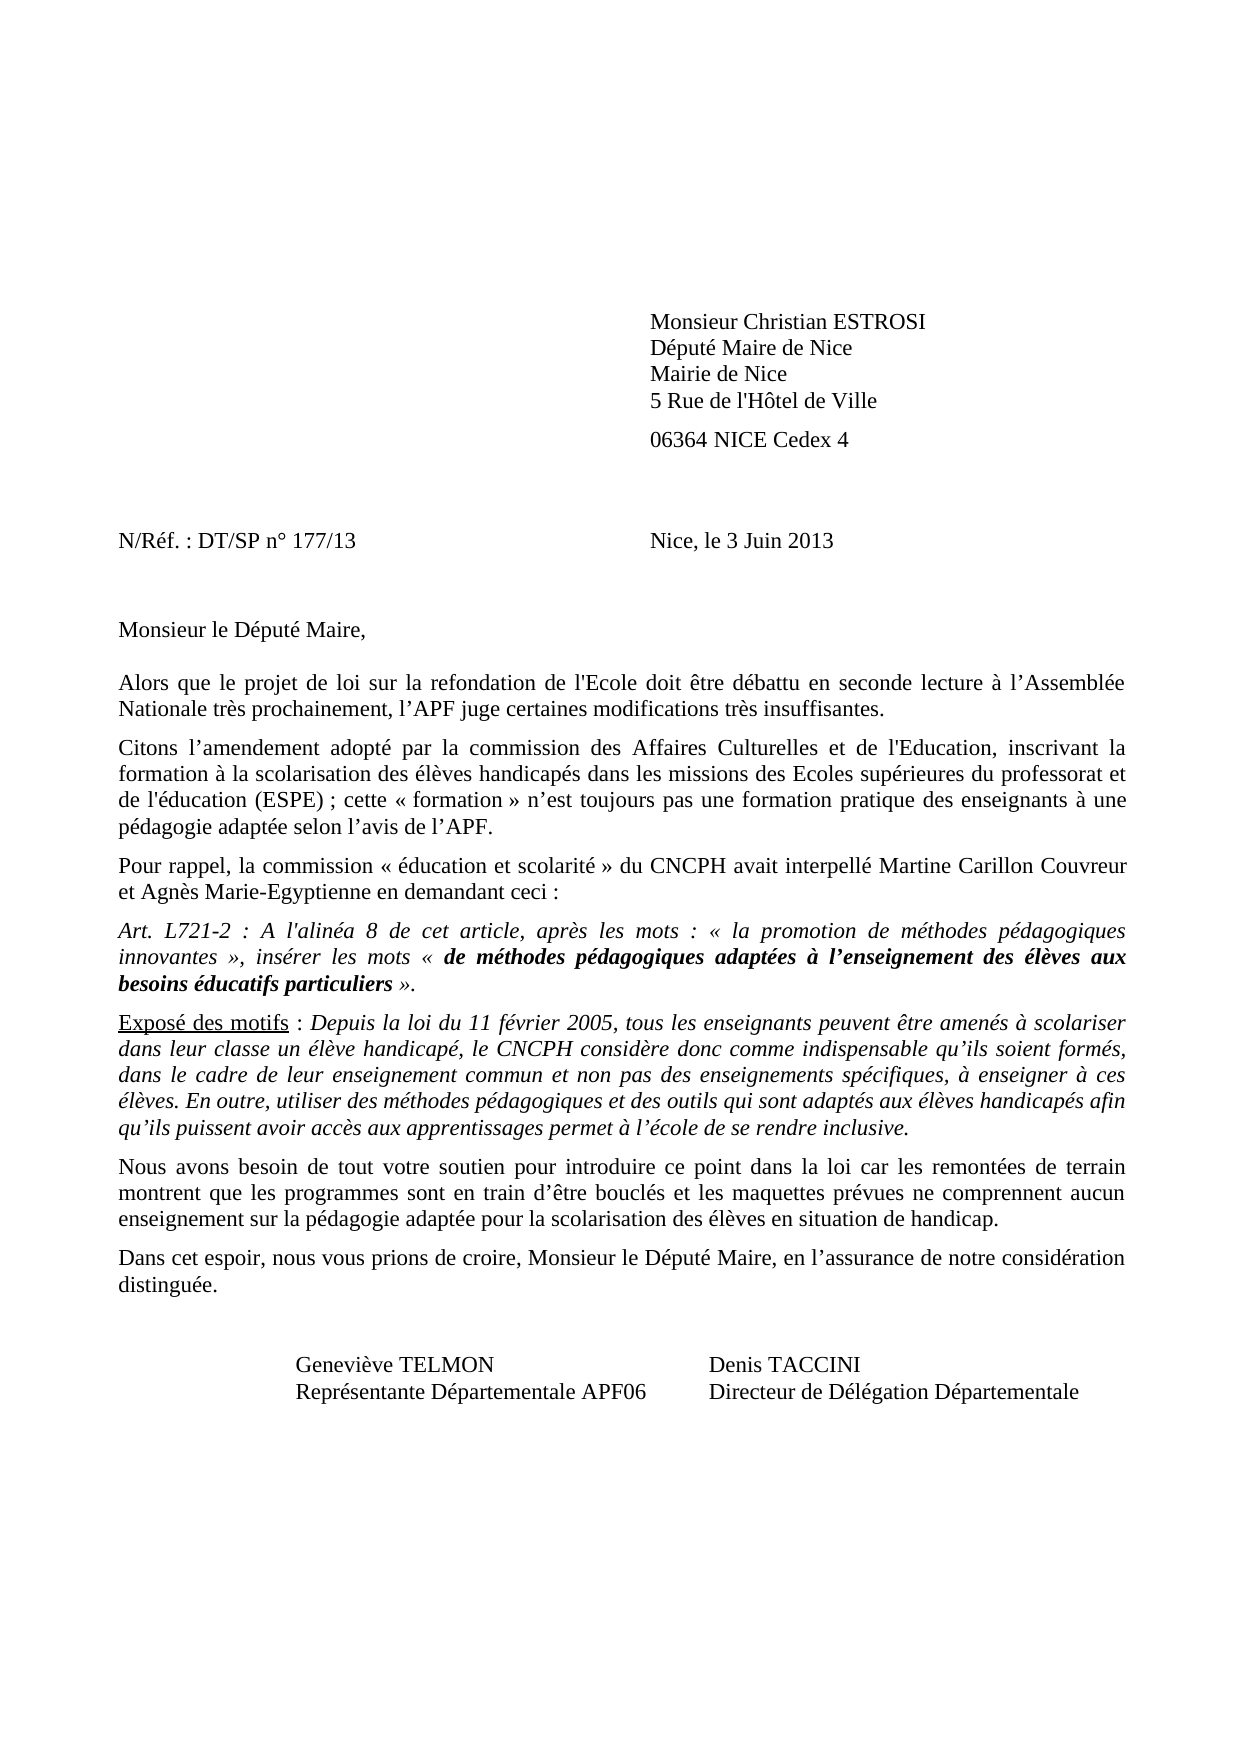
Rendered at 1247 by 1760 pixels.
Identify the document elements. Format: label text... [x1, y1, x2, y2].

text Monsieur Christian ESTROSI [118, 308, 1128, 334]
text N/Réf. : DT/SP n° 177/13 Nice, le 3 Juin 2013 [118, 527, 1128, 553]
text Nous avons besoin de tout votre soutien pour introduire ce point dans la loi car les remontées de terrain montrent que les programmes sont en train d’être bouclés et les maquettes prévues ne comprennent aucun enseignement sur la pédagogie adaptée pour la scolarisation des élèves en situation de handicap. [118, 1153, 1128, 1232]
text Dans cet espoir, nous vous prions de croire, Monsieur le Député Maire, en l’assurance de notre considération distinguée. [118, 1244, 1128, 1297]
text 5 Rue de l'Hôtel de Ville [118, 387, 1128, 413]
text Art. L721-2 : A l'alinéa 8 de cet article, après les mots : « la promotion de méthodes pédagogiques innovantes », insérer les mots « de méthodes pédagogiques adaptées à l’enseignement des élèves aux besoins éducatifs particuliers ». [118, 917, 1128, 996]
text Monsieur le Député Maire, [118, 616, 1128, 642]
text 06364 NICE Cedex 4 [118, 426, 1128, 452]
text Exposé des motifs : Depuis la loi du 11 février 2005, tous les enseignants peuvent être amenés à scolariser dans leur classe un élève handicapé, le CNCPH considère donc comme indispensable qu’ils soient formés, dans le cadre de leur enseignement commun et non pas des enseignements spécifiques, à enseigner à ces élèves. En outre, utiliser des méthodes pédagogiques et des outils qui sont adaptés aux élèves handicapés afin qu’ils puissent avoir accès aux apprentissages permet à l’école de se rendre inclusive. [118, 1008, 1128, 1140]
text Mairie de Nice [118, 361, 1128, 387]
text Geneviève TELMON Denis TACCINI [118, 1351, 1128, 1378]
text Député Maire de Nice [118, 334, 1128, 361]
text Alors que le projet de loi sur la refondation de l'Ecole doit être débattu en seconde lecture à l’Assemblée Nationale très prochainement, l’APF juge certaines modifications très insuffisantes. [118, 669, 1128, 721]
text Pour rappel, la commission « éducation et scolarité » du CNCPH avait interpellé Martine Carillon Couvreur et Agnès Marie-Egyptienne en demandant ceci : [118, 852, 1128, 904]
text Représentante Départementale APF06 Directeur de Délégation Départementale [118, 1378, 1128, 1404]
text Citons l’amendement adopté par la commission des Affaires Culturelles et de l'Education, inscrivant la formation à la scolarisation des élèves handicapés dans les missions des Ecoles supérieures du professorat et de l'éducation (ESPE) ; cette « formation » n’est toujours pas une formation pratique des enseignants à une pédagogie adaptée selon l’avis de l’APF. [118, 734, 1128, 839]
